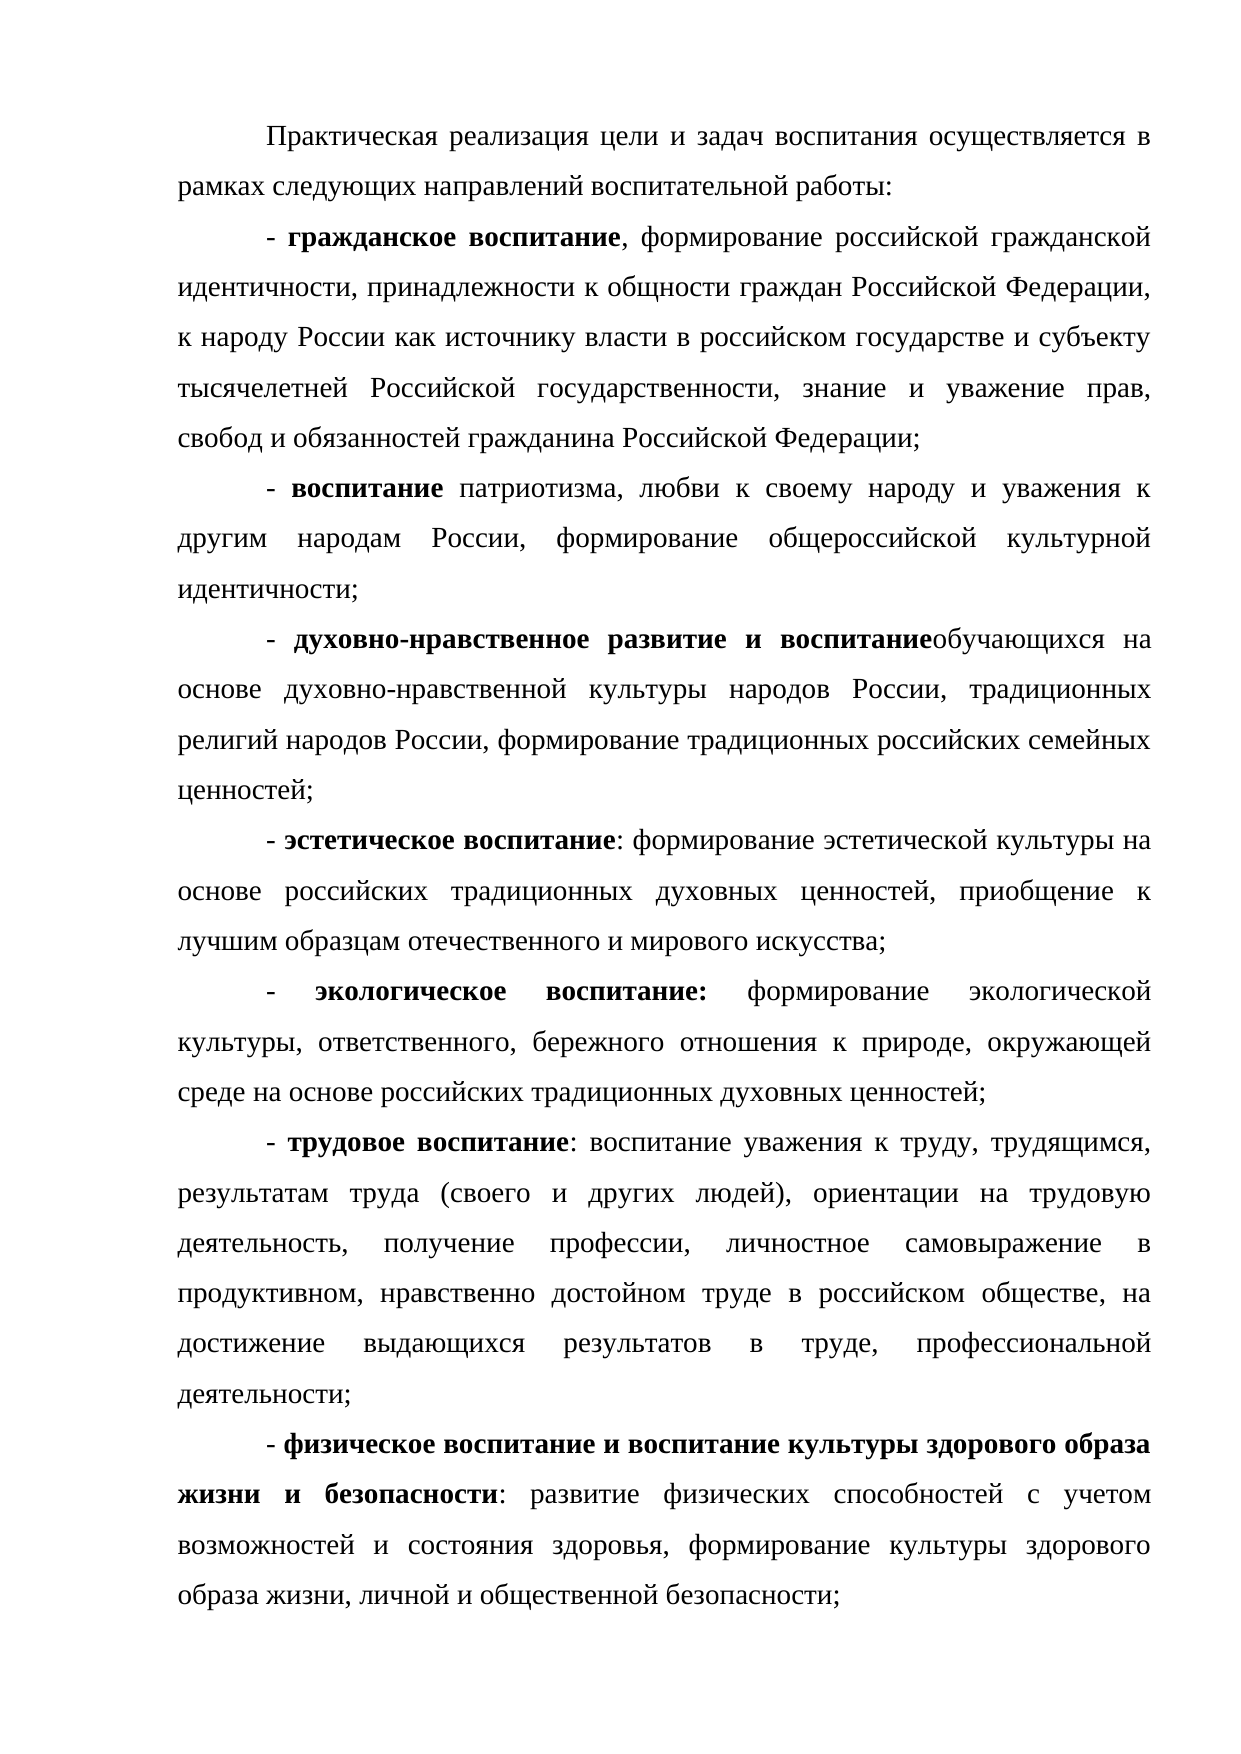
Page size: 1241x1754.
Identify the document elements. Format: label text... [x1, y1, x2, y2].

text - трудовое воспитание: воспитание уважения к труду, трудящимся, результатам труда (своего и других людей), ориентации на трудовую деятельность, получение профессии, личностное самовыражение в продуктивном, нравственно достойном труде в российском обществе, на достижение выдающихся результатов в труде, профессиональной деятельности; [177, 1124, 1152, 1409]
text - экологическое воспитание: формирование экологической культуры, ответственного, бережного отношения к природе, окружающей среде на основе российских традиционных духовных ценностей; [177, 973, 1152, 1108]
text - эстетическое воспитание: формирование эстетической культуры на основе российских традиционных духовных ценностей, приобщение к лучшим образцам отечественного и мирового искусства; [177, 822, 1152, 957]
text Практическая реализация цели и задач воспитания осуществляется в рамках следующих направлений воспитательной работы: [177, 118, 1152, 202]
text - духовно-нравственное развитие и воспитаниеобучающихся на основе духовно-нравственной культуры народов России, традиционных религий народов России, формирование традиционных российских семейных ценностей; [177, 621, 1152, 806]
text - гражданское воспитание, формирование российской гражданской идентичности, принадлежности к общности граждан Российской Федерации, к народу России как источнику власти в российском государстве и субъекту тысячелетней Российской государственности, знание и уважение прав, свобод и обязанностей гражданина Российской Федерации; [177, 219, 1152, 453]
text - воспитание патриотизма, любви к своему народу и уважения к другим народам России, формирование общероссийской культурной идентичности; [177, 470, 1152, 604]
text - физическое воспитание и воспитание культуры здорового образа жизни и безопасности: развитие физических способностей с учетом возможностей и состояния здоровья, формирование культуры здорового образа жизни, личной и общественной безопасности; [177, 1426, 1152, 1611]
